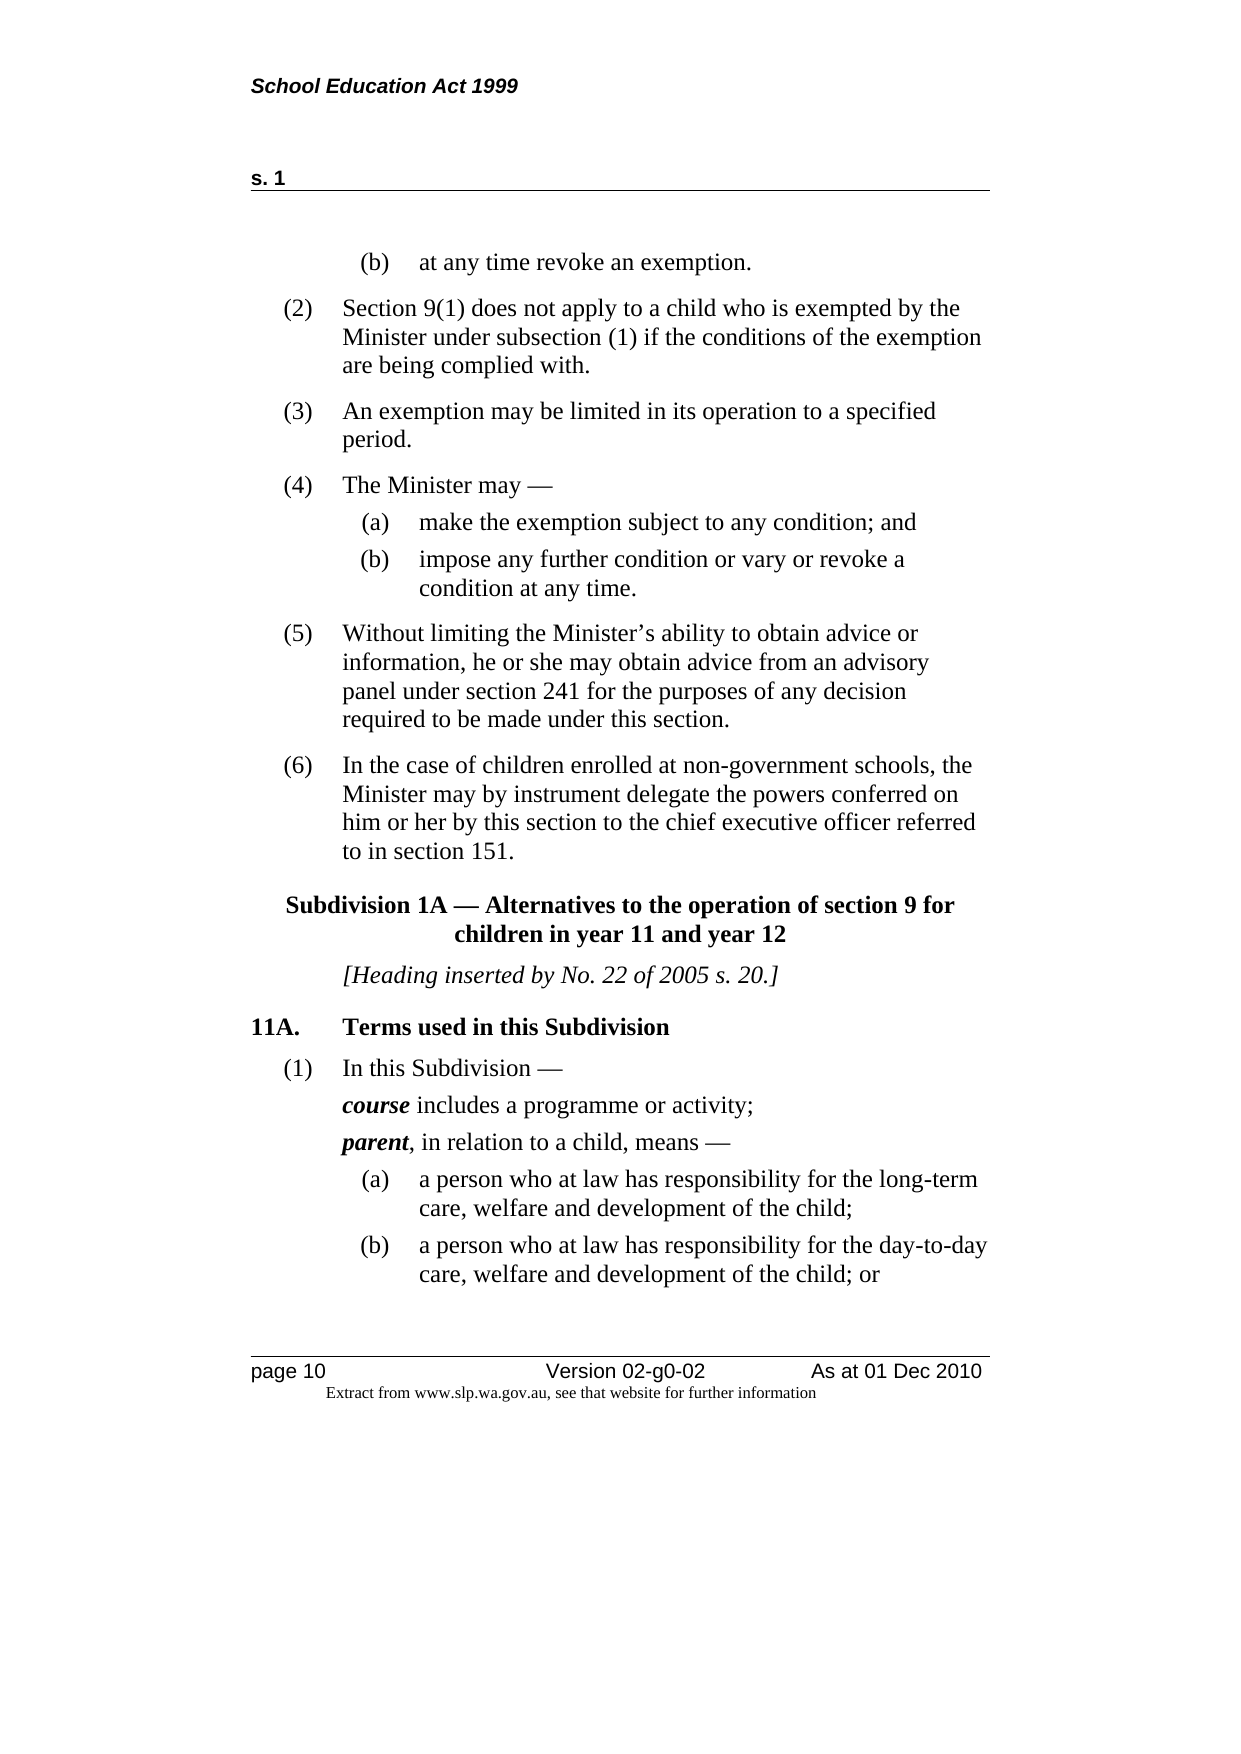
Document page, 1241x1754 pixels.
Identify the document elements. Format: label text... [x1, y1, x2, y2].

text (4) The Minister may — [251, 470, 990, 499]
text (2) Section 9(1) does not apply to a child who is exempted by the Minister under subsection (1) if the conditions of the exemption are being complied with. [251, 293, 990, 379]
text course includes a programme or activity; [251, 1090, 990, 1119]
text (b) impose any further condition or vary or revoke a condition at any time. [251, 544, 990, 602]
text (b) a person who at law has responsibility for the day-to-day care, welfare and development of the child; or [251, 1230, 990, 1287]
text (1) In this Subdivision — [251, 1053, 990, 1082]
text (b) at any time revoke an exemption. [251, 247, 990, 276]
text (3) An exemption may be limited in its operation to a specified period. [251, 396, 990, 453]
subtitle Subdivision 1A — Alternatives to the operation of section 9 for children in year 11 and year 12 [251, 890, 990, 947]
subtitle 11A. Terms used in this Subdivision [251, 1012, 990, 1040]
text parent, in relation to a child, means — [251, 1127, 990, 1156]
text (a) make the exemption subject to any condition; and [251, 507, 990, 536]
text (6) In the case of children enrolled at non-government schools, the Minister may by instrument delegate the powers conferred on him or her by this section to the chief executive officer referred to in section 151. [251, 750, 990, 865]
text (a) a person who at law has responsibility for the long-term care, welfare and development of the child; [251, 1164, 990, 1222]
text (5) Without limiting the Minister’s ability to obtain advice or information, he or she may obtain advice from an advisory panel under section 241 for the purposes of any decision required to be made under this section. [251, 618, 990, 733]
subtitle [Heading inserted by No. 22 of 2005 s. 20.] [251, 960, 990, 989]
